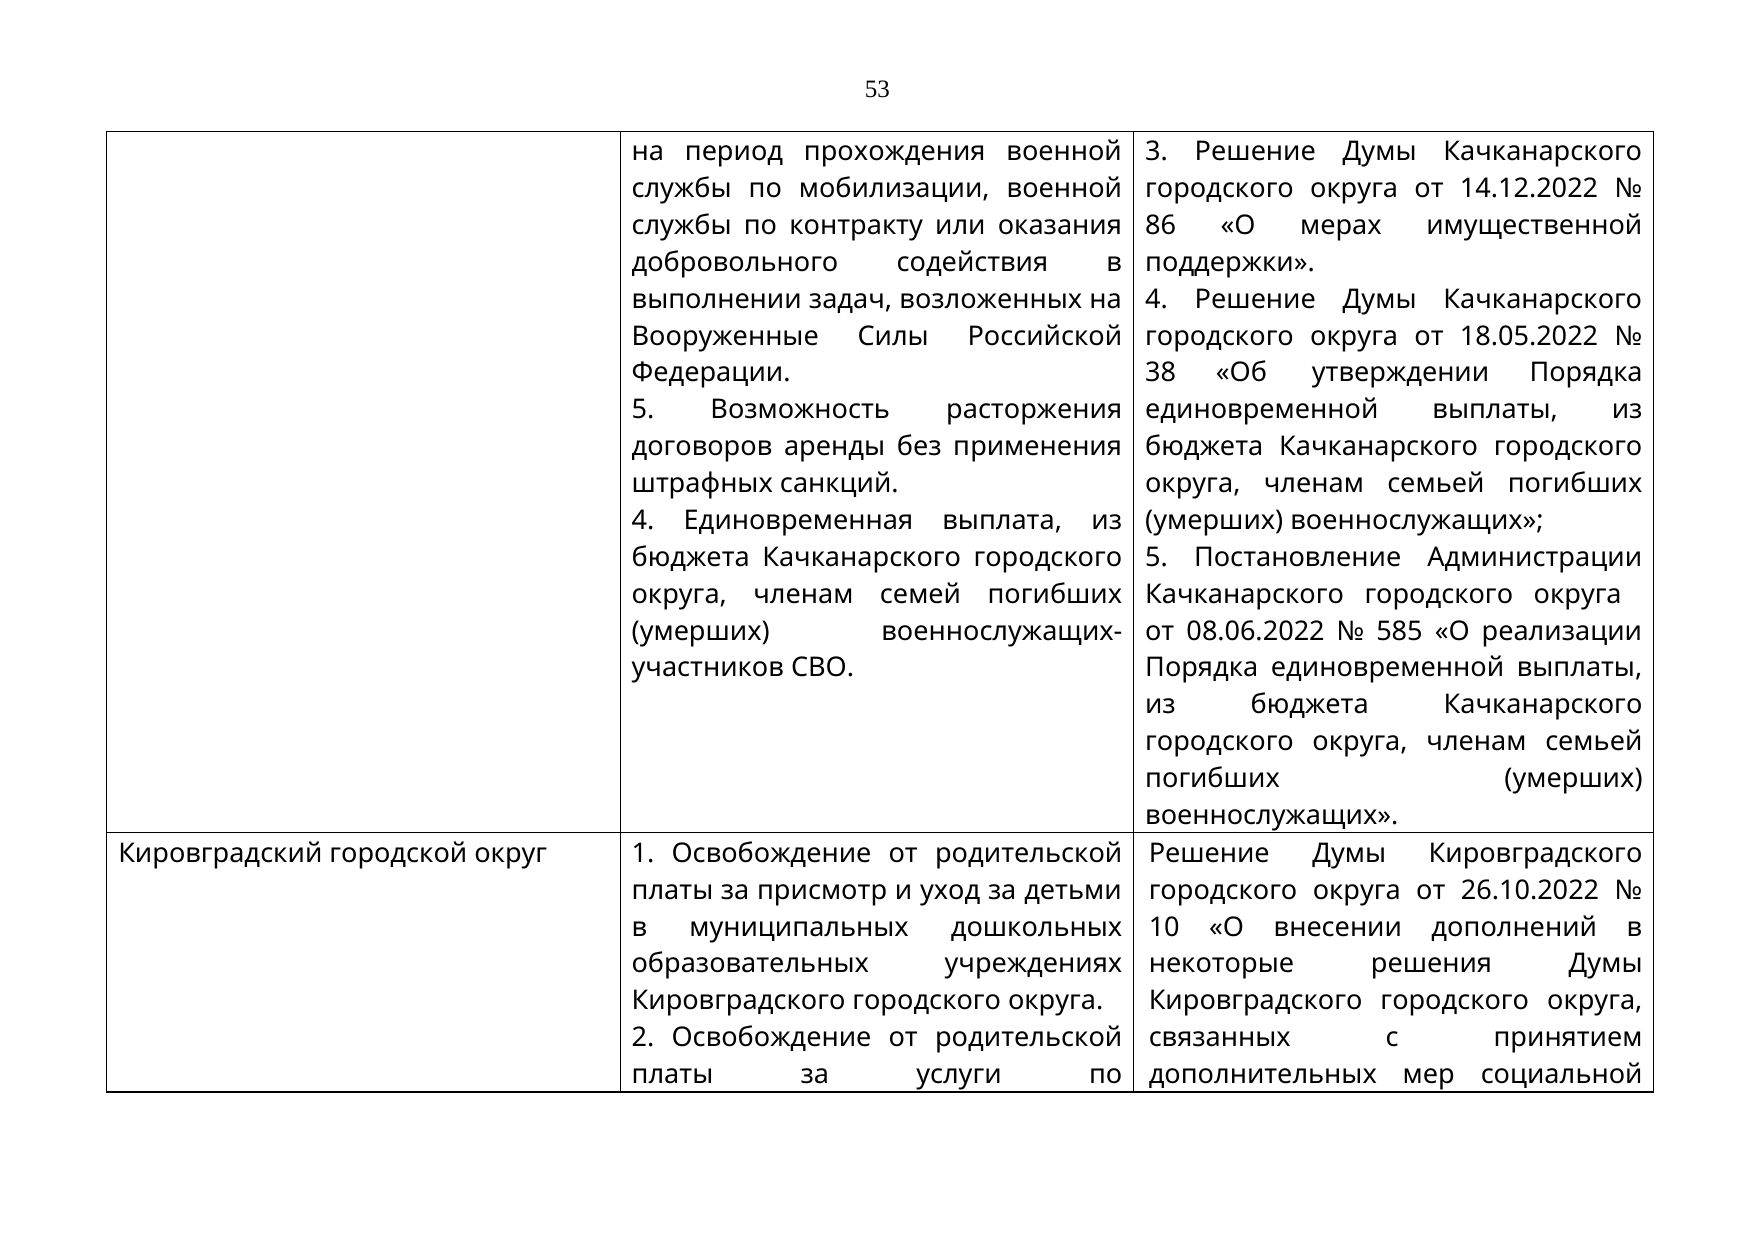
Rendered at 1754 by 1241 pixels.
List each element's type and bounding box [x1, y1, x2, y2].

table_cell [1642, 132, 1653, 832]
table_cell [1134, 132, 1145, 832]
table_cell [107, 833, 620, 1091]
table_cell [621, 833, 1133, 1091]
table_cell [1134, 833, 1653, 1091]
table_cell [107, 132, 620, 832]
table_cell [621, 132, 1133, 832]
